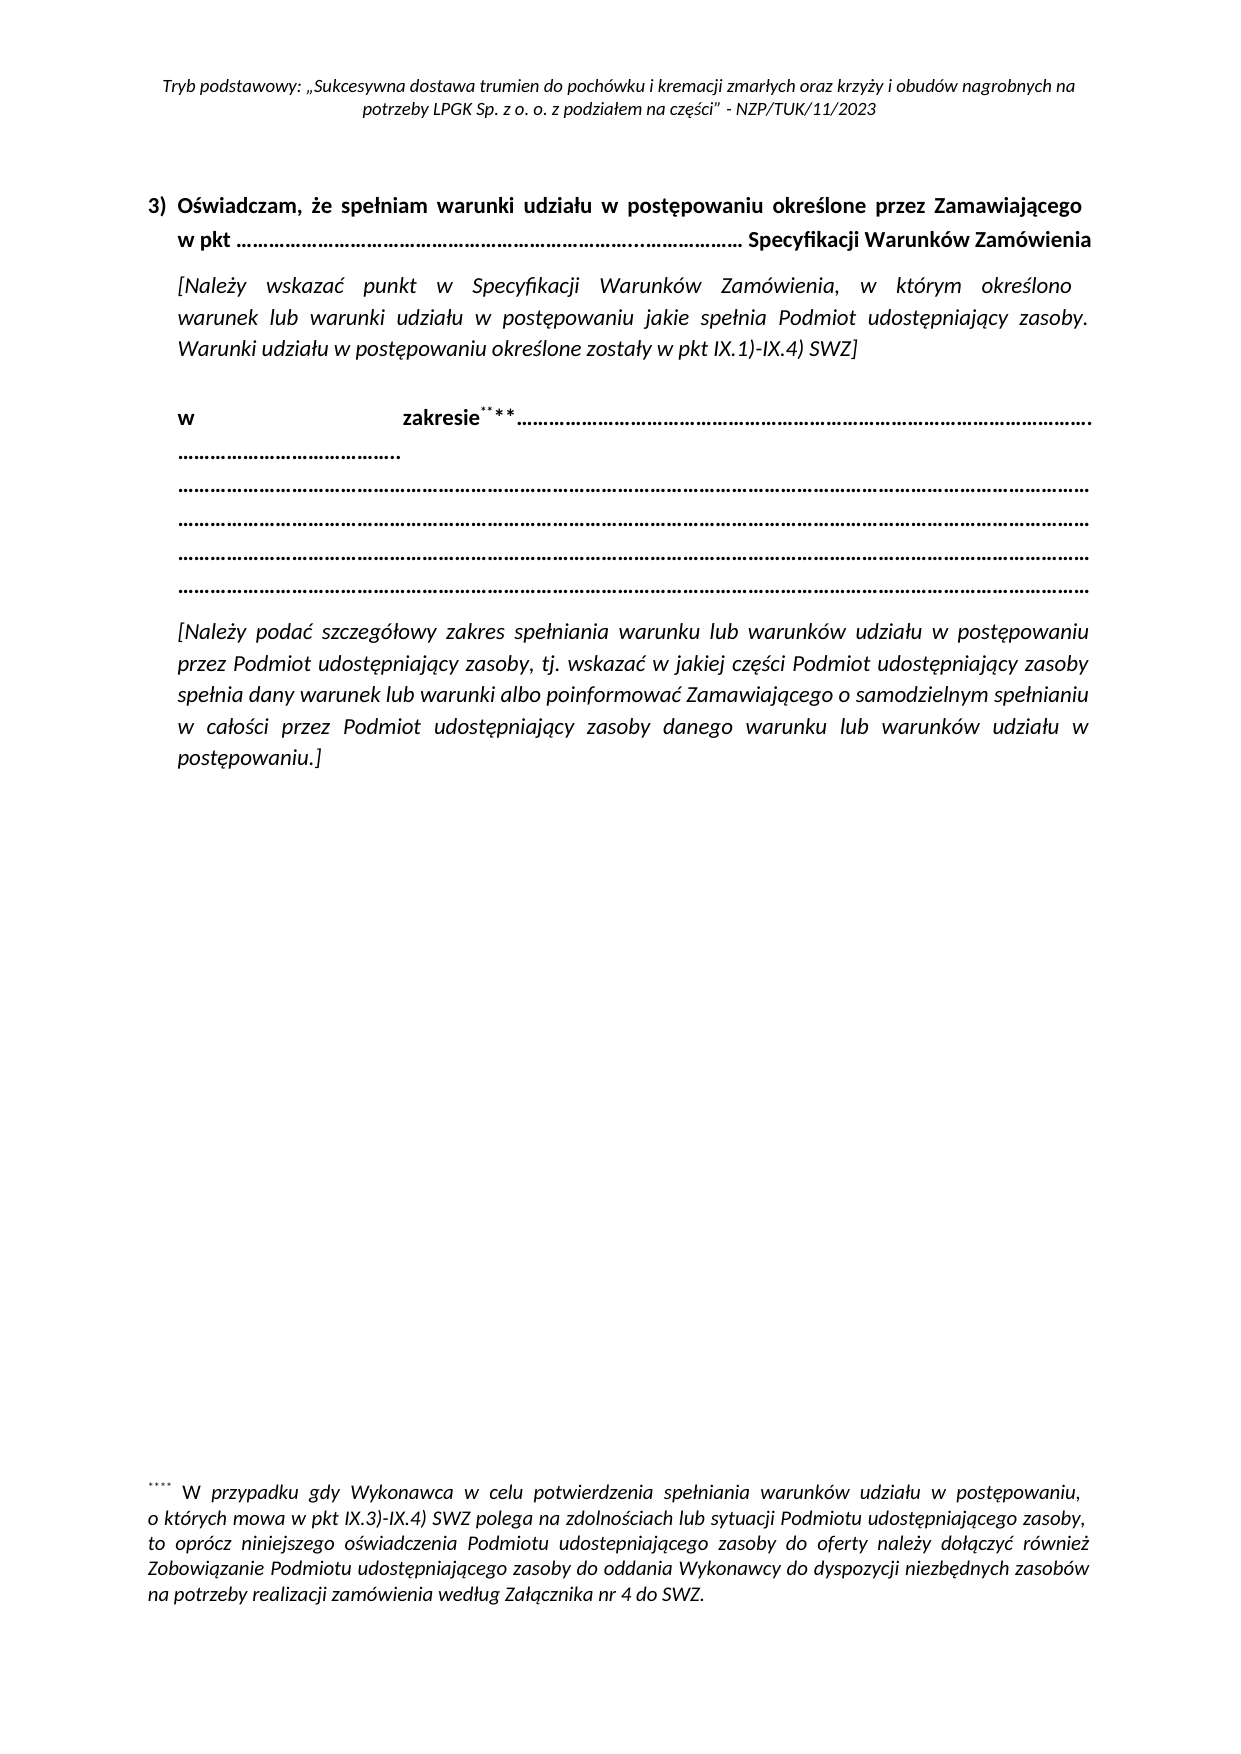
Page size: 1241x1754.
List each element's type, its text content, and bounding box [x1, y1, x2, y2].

text …………………………………………………………………………………………………………………………………………………… [177, 571, 1093, 599]
list Oświadczam, że spełniam warunki udziału w postępowaniu określone przez Zamawiającego w pkt ………………………………………………………………...……………… Specyfikacji Warunków Zamówienia [148, 192, 1093, 253]
text w zakresie**…………………………………………………………………………………………….………………………………….. [177, 403, 1093, 465]
text [Należy wskazać punkt w Specyfikacji Warunków Zamówienia, w którym określono warunek lub warunki udziału w postępowaniu jakie spełnia Podmiot udostępniający zasoby. Warunki udziału w postępowaniu określone zostały w pkt IX.1)-IX.4) SWZ] [177, 271, 1093, 362]
text [Należy podać szczegółowy zakres spełniania warunku lub warunków udziału w postępowaniu przez Podmiot udostępniający zasoby, tj. wskazać w jakiej części Podmiot udostępniający zasoby spełnia dany warunek lub warunki albo poinformować Zamawiającego o samodzielnym spełnianiu w całości przez Podmiot udostępniający zasoby danego warunku lub warunków udziału w postępowaniu.] [177, 617, 1093, 771]
text …………………………………………………………………………………………………………………………………………………… [177, 471, 1093, 498]
text …………………………………………………………………………………………………………………………………………………… [177, 538, 1093, 566]
text …………………………………………………………………………………………………………………………………………………… [177, 504, 1093, 532]
